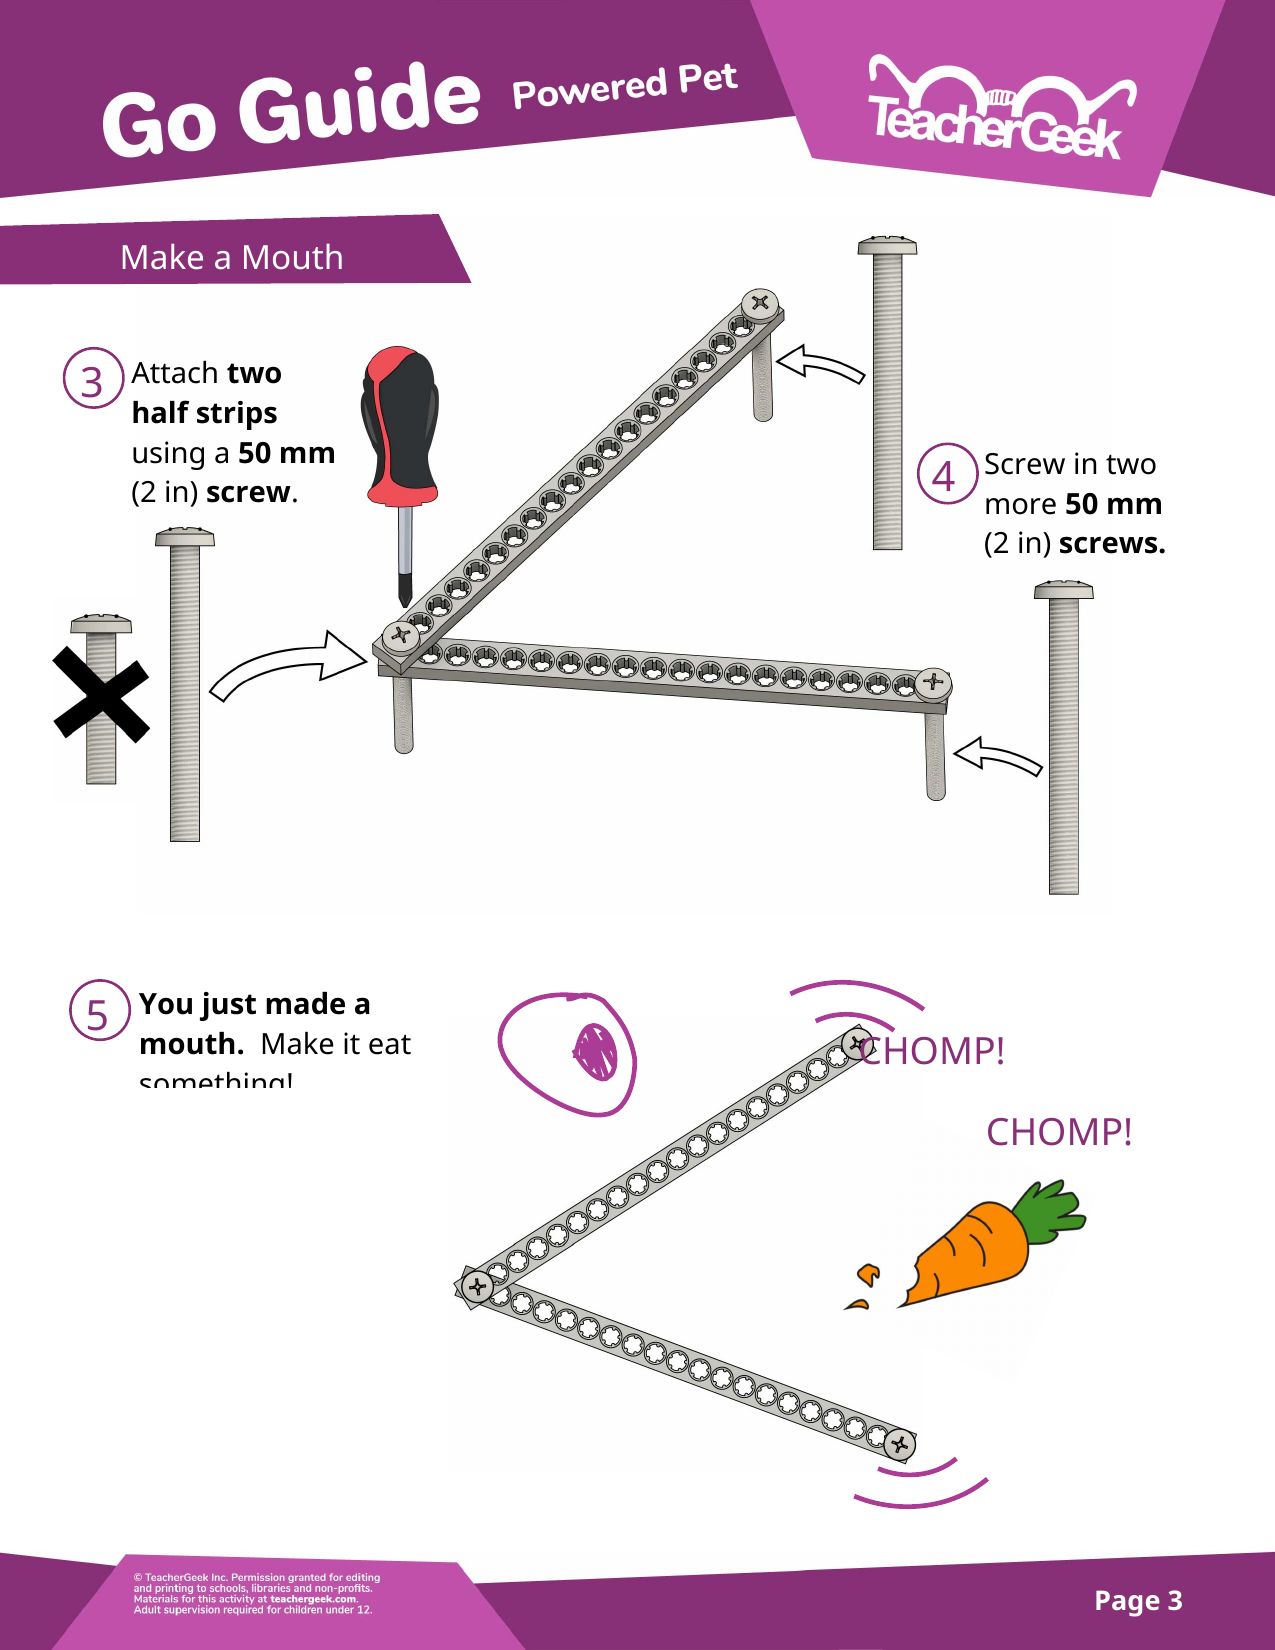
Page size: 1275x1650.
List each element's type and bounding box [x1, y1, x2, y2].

picture [51, 217, 1112, 913]
picture [137, 366, 143, 374]
picture [137, 217, 292, 222]
picture [503, 1017, 632, 1112]
picture [0, 0, 1275, 198]
picture [0, 1551, 1275, 1650]
picture [448, 1017, 1097, 1472]
picture [915, 1040, 924, 1061]
